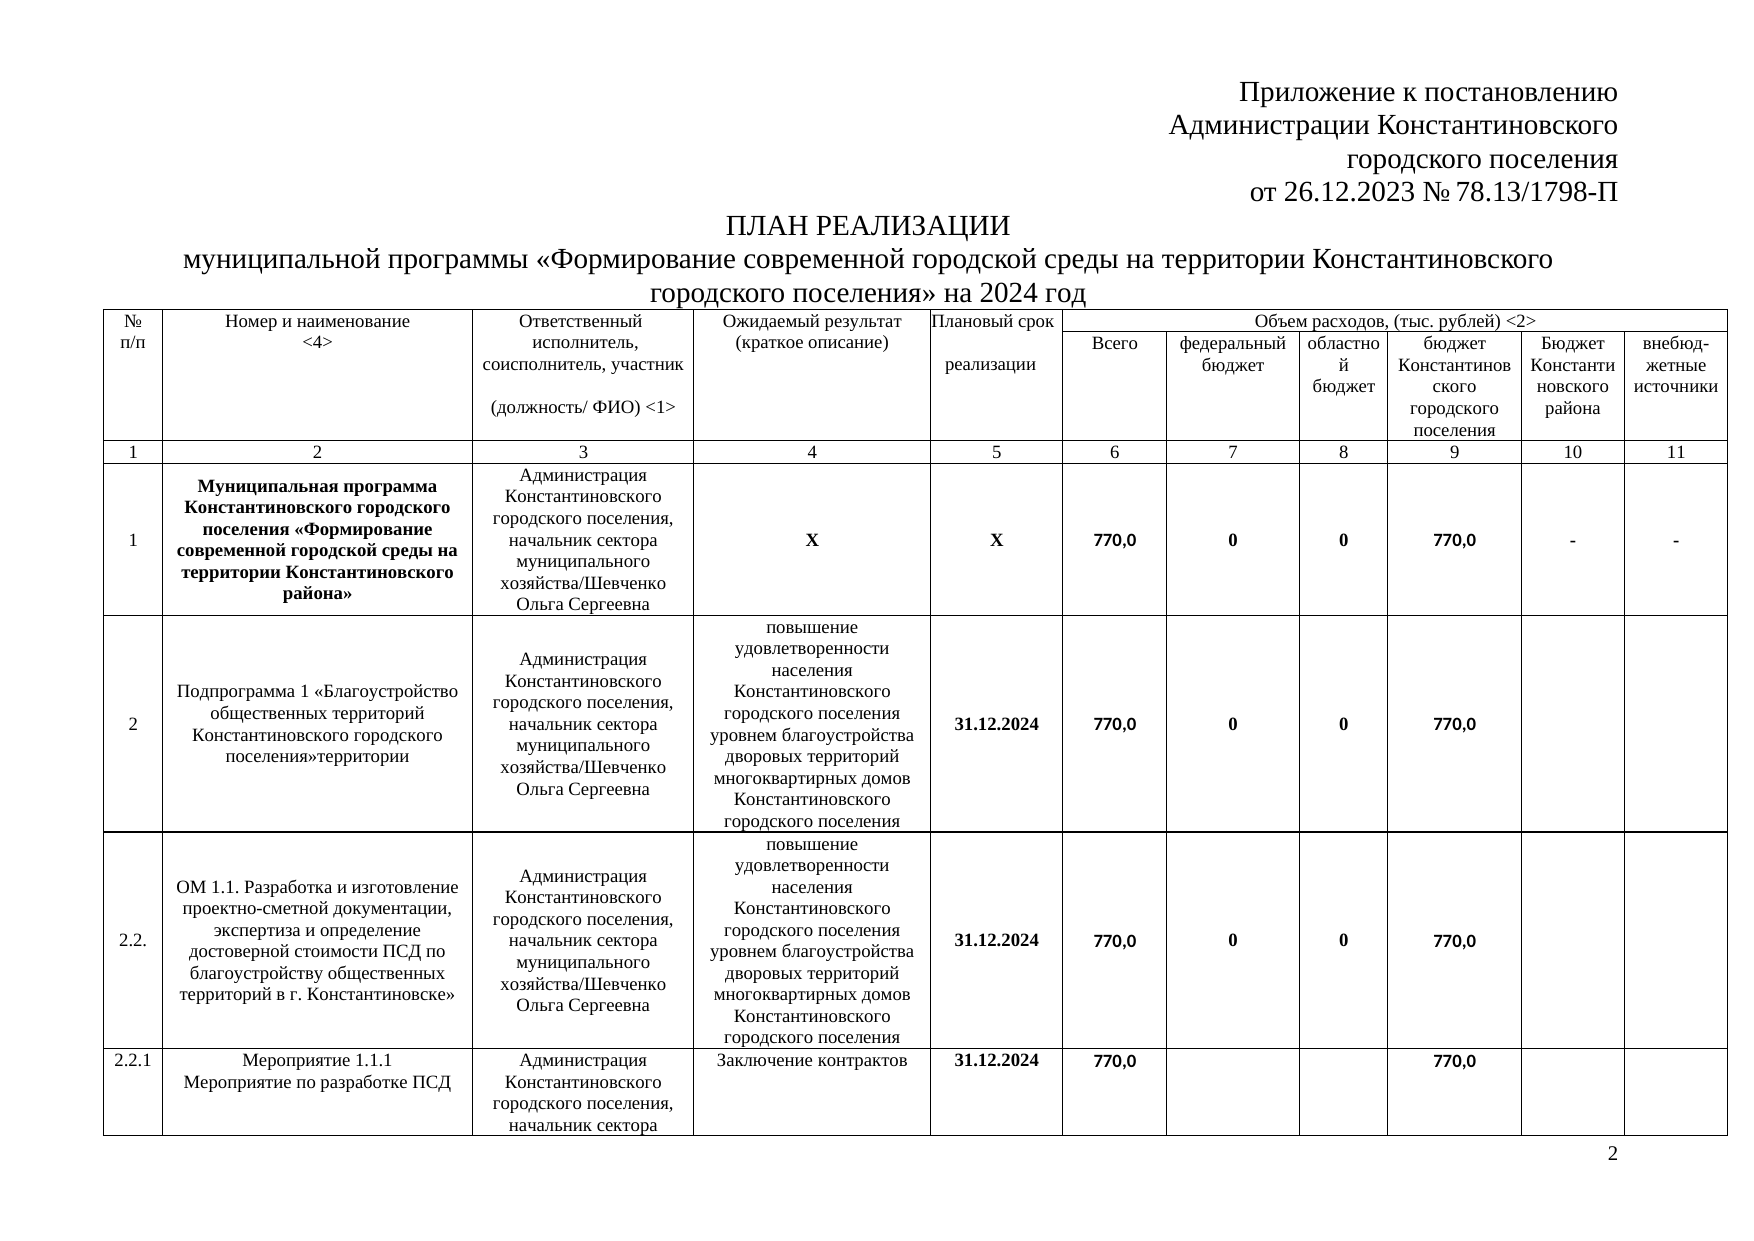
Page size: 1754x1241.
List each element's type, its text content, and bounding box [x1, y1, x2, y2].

table_cell 31.12.2024 [931, 616, 1062, 831]
table_cell 8 [1300, 441, 1387, 463]
table_cell федеральный бюджет [1167, 332, 1299, 440]
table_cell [473, 1049, 693, 1135]
table_cell 0 [1300, 464, 1387, 615]
text городского поселения [768, 141, 1618, 174]
table_cell 770,0 [1063, 616, 1166, 831]
table_cell Бюджет Константиновского района [1522, 332, 1624, 440]
table_cell 31.12.2024 [931, 833, 1062, 1048]
table_cell 2 [163, 441, 472, 463]
table_cell ОМ 1.1. Разработка и изготовление проектно-сметной документации, экспертиза и определение достоверной стоимости ПСД по благоустройству общественных территорий в г. Константиновске» [163, 833, 472, 1048]
text Приложение к постановлению [768, 74, 1618, 107]
table_cell [1300, 1049, 1387, 1135]
table_cell Муниципальная программа Константиновского городского поселения «Формирование современной городской среды на территории Константиновского района» [163, 464, 472, 615]
table_cell 0 [1167, 833, 1299, 1048]
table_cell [694, 1049, 930, 1135]
table_header Объем расходов, (тыс. рублей) <2> [1063, 310, 1727, 331]
table_cell 1 [104, 464, 162, 615]
table_cell 770,0 [1063, 464, 1166, 615]
table_cell 0 [1300, 616, 1387, 831]
table_cell 0 [1167, 616, 1299, 831]
table_cell 770,0 [1063, 833, 1166, 1048]
table_cell [1167, 1049, 1299, 1135]
table_cell [1522, 833, 1624, 1048]
text муниципальной программы «Формирование современной городской среды на территории Константиновского городского поселения» на 2024 год [118, 242, 1618, 309]
table_cell 770,0 [1388, 833, 1521, 1048]
table_cell 770,0 [1388, 616, 1521, 831]
text от 26.12.2023 № 78.13/1798-П [768, 174, 1618, 208]
table_header Ожидаемый результат (краткое описание) [694, 310, 930, 440]
table_cell - [1625, 464, 1727, 615]
table_cell [1625, 616, 1727, 831]
table_cell областной бюджет [1300, 332, 1387, 440]
table_cell 11 [1625, 441, 1727, 463]
table_cell - [1522, 464, 1624, 615]
table_cell бюджет Константиновского городского поселения [1388, 332, 1521, 440]
table_cell [1522, 616, 1624, 831]
table_cell [1625, 833, 1727, 1048]
table_cell [1522, 1049, 1624, 1135]
table_cell X [931, 464, 1062, 615]
table_cell 770,0 [1388, 464, 1521, 615]
table_cell 770,0 [1063, 1049, 1166, 1135]
table_header Плановый срок реализации [931, 310, 1062, 440]
table_cell внебюд-жетные источники [1625, 332, 1727, 440]
table_cell Администрация Константиновского городского поселения, начальник сектора муниципального хозяйства/Шевченко Ольга Сергеевна [473, 833, 693, 1048]
table_cell Всего [1063, 332, 1166, 440]
table_header № п/п [104, 310, 162, 440]
table_cell 2 [104, 616, 162, 831]
table_cell повышение удовлетворенности населения Константиновского городского поселения уровнем благоустройства дворовых территорий многоквартирных домов Константиновского городского поселения [694, 616, 930, 831]
table_cell X [694, 464, 930, 615]
table_cell Администрация Константиновского городского поселения, начальник сектора муниципального хозяйства/Шевченко Ольга Сергеевна [473, 464, 693, 615]
table_cell 9 [1388, 441, 1521, 463]
table_cell 2.2.1 [104, 1049, 162, 1135]
table_cell повышение удовлетворенности населения Константиновского городского поселения уровнем благоустройства дворовых территорий многоквартирных домов Константиновского городского поселения [694, 833, 930, 1048]
table_cell 4 [694, 441, 930, 463]
table_cell 0 [1167, 464, 1299, 615]
table_cell [1625, 1049, 1727, 1135]
table_cell 0 [1300, 833, 1387, 1048]
table_cell 770,0 [1388, 1049, 1521, 1135]
table_cell 1 [104, 441, 162, 463]
table_cell Администрация Константиновского городского поселения, начальник сектора муниципального хозяйства/Шевченко Ольга Сергеевна [473, 616, 693, 831]
table_cell 5 [931, 441, 1062, 463]
text Администрации Константиновского [768, 107, 1618, 141]
table_cell 2.2. [104, 833, 162, 1048]
table_cell 10 [1522, 441, 1624, 463]
table_header Ответственный исполнитель, соисполнитель, участник (должность/ ФИО) <1> [473, 310, 693, 440]
table_cell 31.12.2024 [931, 1049, 1062, 1135]
table_cell Подпрограмма 1 «Благоустройство общественных территорий Константиновского городского поселения»территории [163, 616, 472, 831]
table_cell 3 [473, 441, 693, 463]
table_cell 7 [1167, 441, 1299, 463]
table_header Номер и наименование <4> [163, 310, 472, 440]
text ПЛАН РЕАЛИЗАЦИИ [118, 208, 1618, 242]
table_cell 6 [1063, 441, 1166, 463]
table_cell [163, 1049, 472, 1135]
